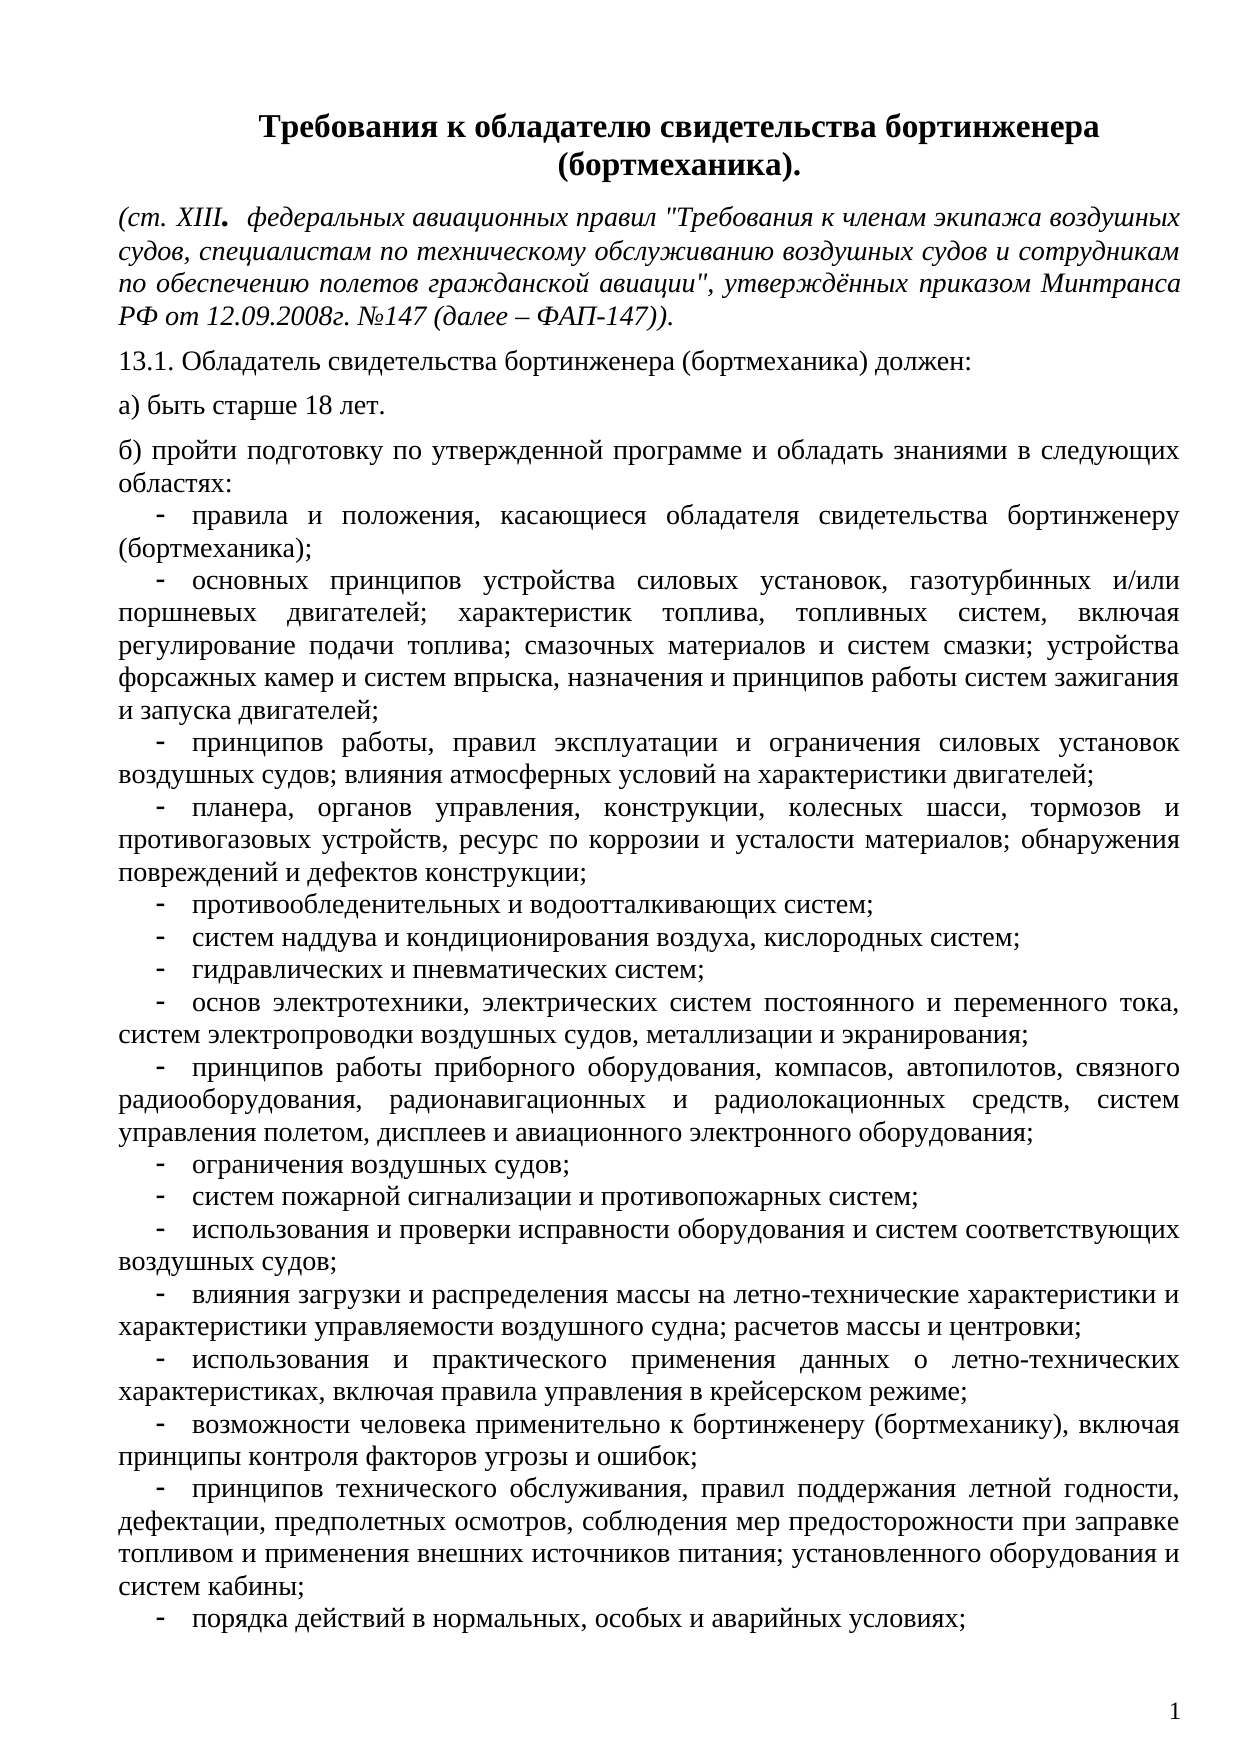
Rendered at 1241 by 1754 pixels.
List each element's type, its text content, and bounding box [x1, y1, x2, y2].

list использования и проверки исправности оборудования и систем соответствующих воздушных судов; [118, 1212, 1181, 1277]
list принципов работы, правил эксплуатации и ограничения силовых установок воздушных судов; влияния атмосферных условий на характеристики двигателей; [118, 725, 1181, 790]
list принципов технического обслуживания, правил поддержания летной годности, дефектации, предполетных осмотров, соблюдения мер предосторожности при заправке топливом и применения внешних источников питания; установленного оборудования и систем кабины; [118, 1472, 1181, 1601]
list систем наддува и кондиционирования воздуха, кислородных систем; [118, 920, 1181, 952]
list основных принципов устройства силовых установок, газотурбинных и/или поршневых двигателей; характеристик топлива, топливных систем, включая регулирование подачи топлива; смазочных материалов и систем смазки; устройства форсажных камер и систем впрыска, назначения и принципов работы систем зажигания и запуска двигателей; [118, 563, 1181, 725]
list ограничения воздушных судов; [118, 1147, 1181, 1179]
text Требования к обладателю свидетельства бортинженера [118, 106, 1181, 145]
list использования и практического применения данных о летно-технических характеристиках, включая правила управления в крейсерском режиме; [118, 1342, 1181, 1407]
list основ электротехники, электрических систем постоянного и переменного тока, систем электропроводки воздушных судов, металлизации и экранирования; [118, 985, 1181, 1050]
text 13.1. Обладатель свидетельства бортинженера (бортмеханика) должен: [118, 343, 1181, 376]
list систем пожарной сигнализации и противопожарных систем; [118, 1179, 1181, 1212]
list планера, органов управления, конструкции, колесных шасси, тормозов и противогазовых устройств, ресурс по коррозии и усталости материалов; обнаружения повреждений и дефектов конструкции; [118, 790, 1181, 887]
list влияния загрузки и распределения массы на летно-технические характеристики и характеристики управляемости воздушного судна; расчетов массы и центровки; [118, 1277, 1181, 1342]
list принципов работы приборного оборудования, компасов, автопилотов, связного радиооборудования, радионавигационных и радиолокационных средств, систем управления полетом, дисплеев и авиационного электронного оборудования; [118, 1050, 1181, 1147]
text б) пройти подготовку по утвержденной программе и обладать знаниями в следующих областях: [118, 433, 1181, 498]
text (ст. XIII. федеральных авиационных правил "Требования к членам экипажа воздушных судов, специалистам по техническому обслуживанию воздушных судов и сотрудникам по обеспечению полетов гражданской авиации", утверждённых приказом Минтранса РФ от 12.09.2008г. №147 (далее – ФАП-147)). [118, 196, 1181, 331]
list порядка действий в нормальных, особых и аварийных условиях; [118, 1601, 1181, 1634]
text а) быть старше 18 лет. [118, 388, 1181, 421]
list правила и положения, касающиеся обладателя свидетельства бортинженеру (бортмеханика); [118, 498, 1181, 563]
text (бортмеханика). [118, 145, 1181, 183]
list противообледенительных и водоотталкивающих систем; [118, 887, 1181, 920]
list гидравлических и пневматических систем; [118, 952, 1181, 985]
list возможности человека применительно к бортинженеру (бортмеханику), включая принципы контроля факторов угрозы и ошибок; [118, 1407, 1181, 1472]
